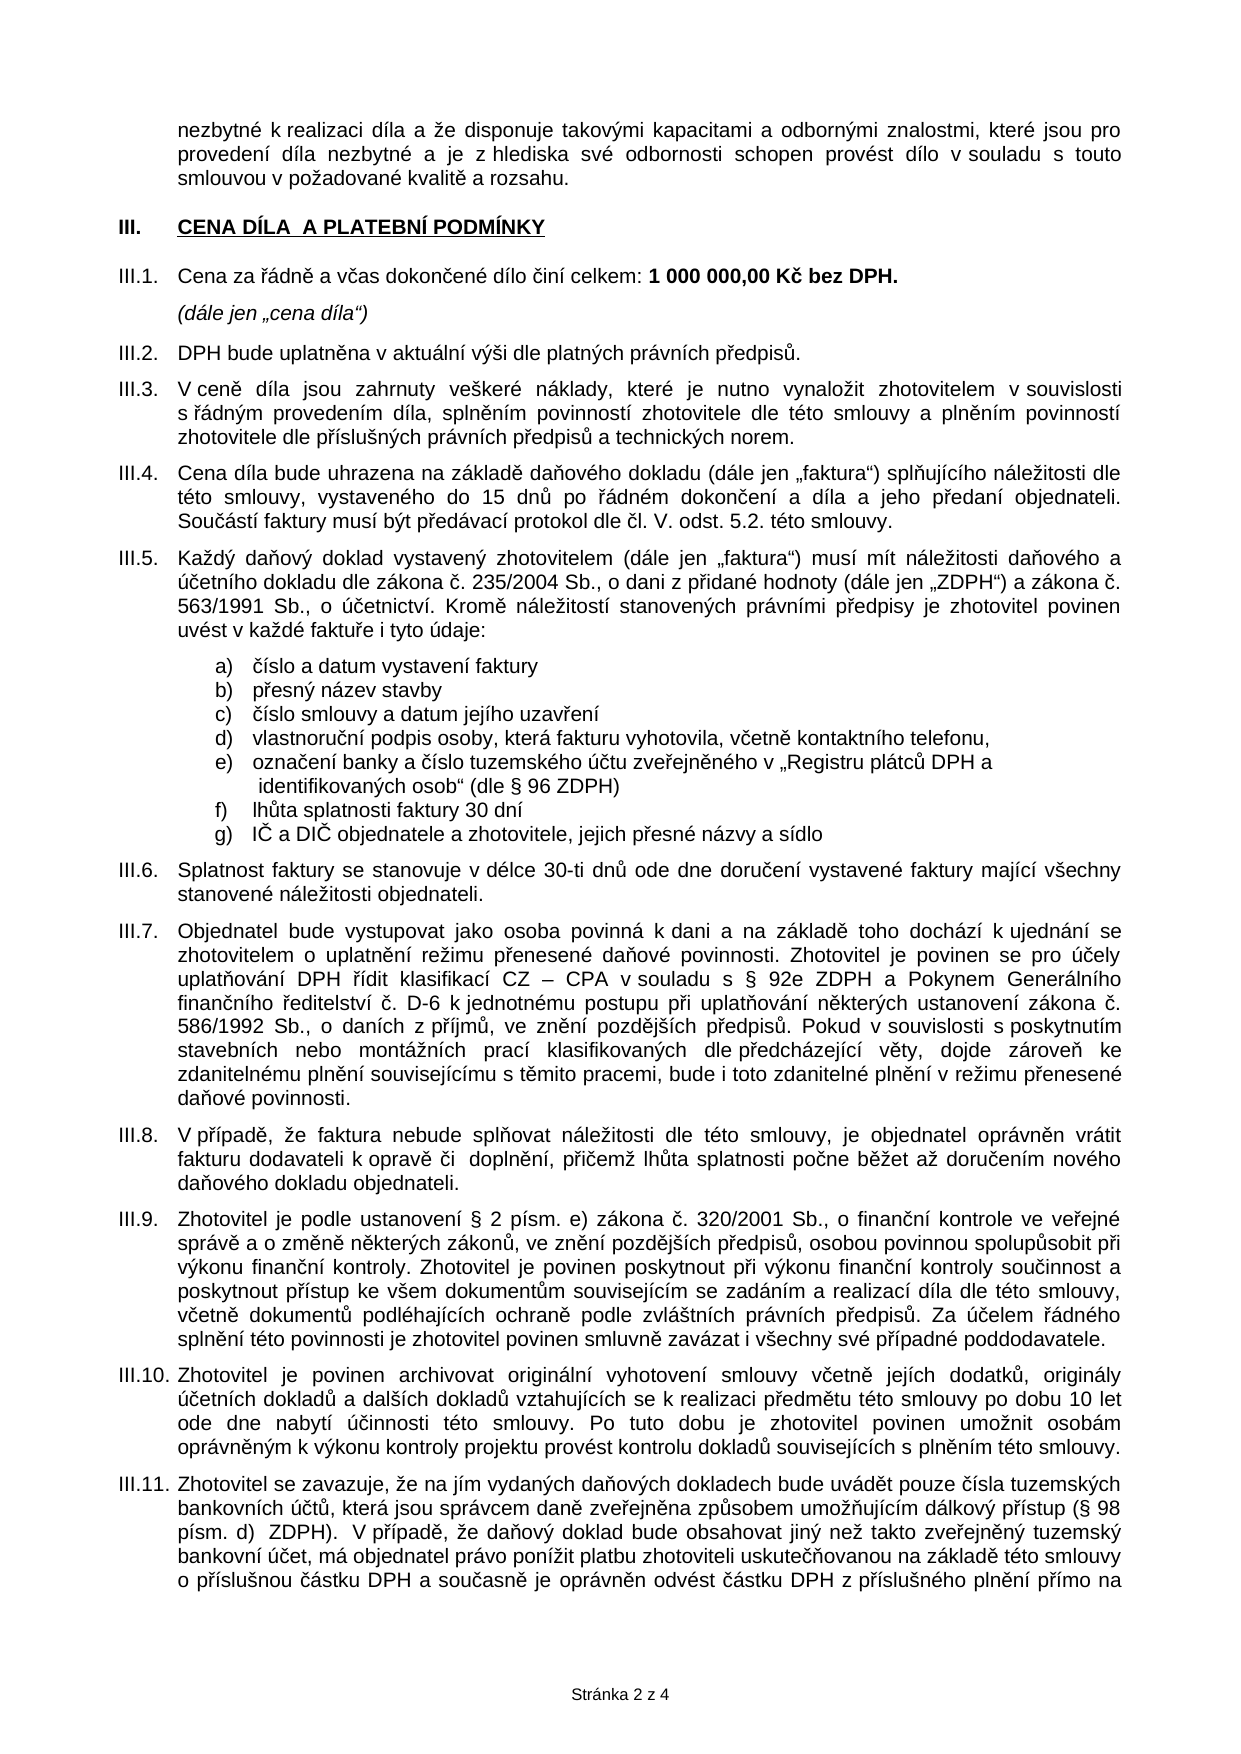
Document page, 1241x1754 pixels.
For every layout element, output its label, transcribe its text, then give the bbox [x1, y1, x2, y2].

list CENA DÍLA A PLATEBNÍ PODMÍNKY [118, 215, 1122, 239]
text identifikovaných osob“ (dle § 96 ZDPH) [252, 774, 1122, 798]
list vlastnoruční podpis osoby, která fakturu vyhotovila, včetně kontaktního telefonu, [215, 726, 1122, 750]
list Cena za řádně a včas dokončené dílo činí celkem: 1 000 000,00 Kč bez DPH. [118, 264, 1122, 288]
list číslo smlouvy a datum jejího uzavření [215, 702, 1122, 726]
list číslo a datum vystavení faktury [215, 654, 1122, 678]
list V ceně díla jsou zahrnuty veškeré náklady, které je nutno vynaložit zhotovitelem v souvislosti s řádným provedením díla, splněním povinností zhotovitele dle této smlouvy a plněním povinností zhotovitele dle příslušných právních předpisů a technických norem. [118, 377, 1122, 449]
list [118, 1472, 1122, 1591]
list přesný název stavby [215, 678, 1122, 702]
list Zhotovitel je podle ustanovení § 2 písm. e) zákona č. 320/2001 Sb., o finanční kontrole ve veřejné správě a o změně některých zákonů, ve znění pozdějších předpisů, osobou povinnou spolupůsobit při výkonu finanční kontroly. Zhotovitel je povinen poskytnout při výkonu finanční kontroly součinnost a poskytnout přístup ke všem dokumentům souvisejícím se zadáním a realizací díla dle této smlouvy, včetně dokumentů podléhajících ochraně podle zvláštních právních předpisů. Za účelem řádného splnění této povinnosti je zhotovitel povinen smluvně zavázat i všechny své případné poddodavatele. [118, 1207, 1122, 1351]
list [118, 118, 1122, 190]
list V případě, že faktura nebude splňovat náležitosti dle této smlouvy, je objednatel oprávněn vrátit fakturu dodavateli k opravě či doplnění, přičemž lhůta splatnosti počne běžet až doručením nového daňového dokladu objednateli. [118, 1123, 1122, 1194]
list označení banky a číslo tuzemského účtu zveřejněného v „Registru plátců DPH a [215, 750, 1122, 774]
list Splatnost faktury se stanovuje v délce 30-ti dnů ode dne doručení vystavené faktury mající všechny stanovené náležitosti objednateli. [118, 858, 1122, 906]
list Objednatel bude vystupovat jako osoba povinná k dani a na základě toho dochází k ujednání se zhotovitelem o uplatnění režimu přenesené daňové povinnosti. Zhotovitel je povinen se pro účely uplatňování DPH řídit klasifikací CZ – CPA v souladu s § 92e ZDPH a Pokynem Generálního finančního ředitelství č. D-6 k jednotnému postupu při uplatňování některých ustanovení zákona č. 586/1992 Sb., o daních z příjmů, ve znění pozdějších předpisů. Pokud v souvislosti s poskytnutím stavebních nebo montážních prací klasifikovaných dle předcházející věty, dojde zároveň ke zdanitelnému plnění souvisejícímu s těmito pracemi, bude i toto zdanitelné plnění v režimu přenesené daňové povinnosti. [118, 918, 1122, 1110]
list (dále jen „cena díla“) [177, 300, 1122, 324]
list DPH bude uplatněna v aktuální výši dle platných právních předpisů. [118, 340, 1122, 364]
list IČ a DIČ objednatele a zhotovitele, jejich přesné názvy a sídlo [214, 822, 1122, 846]
list Cena díla bude uhrazena na základě daňového dokladu (dále jen „faktura“) splňujícího náležitosti dle této smlouvy, vystaveného do 15 dnů po řádném dokončení a díla a jeho předaní objednateli. Součástí faktury musí být předávací protokol dle čl. V. odst. 5.2. této smlouvy. [118, 461, 1122, 533]
list Každý daňový doklad vystavený zhotovitelem (dále jen „faktura“) musí mít náležitosti daňového a účetního dokladu dle zákona č. 235/2004 Sb., o dani z přidané hodnoty (dále jen „ZDPH“) a zákona č. 563/1991 Sb., o účetnictví. Kromě náležitostí stanovených právními předpisy je zhotovitel povinen uvést v každé faktuře i tyto údaje: [118, 546, 1122, 641]
list lhůta splatnosti faktury 30 dní [215, 798, 1122, 822]
list Zhotovitel je povinen archivovat originální vyhotovení smlouvy včetně jejích dodatků, originály účetních dokladů a dalších dokladů vztahujících se k realizaci předmětu této smlouvy po dobu 10 let ode dne nabytí účinnosti této smlouvy. Po tuto dobu je zhotovitel povinen umožnit osobám oprávněným k výkonu kontroly projektu provést kontrolu dokladů souvisejících s plněním této smlouvy. [118, 1363, 1122, 1459]
